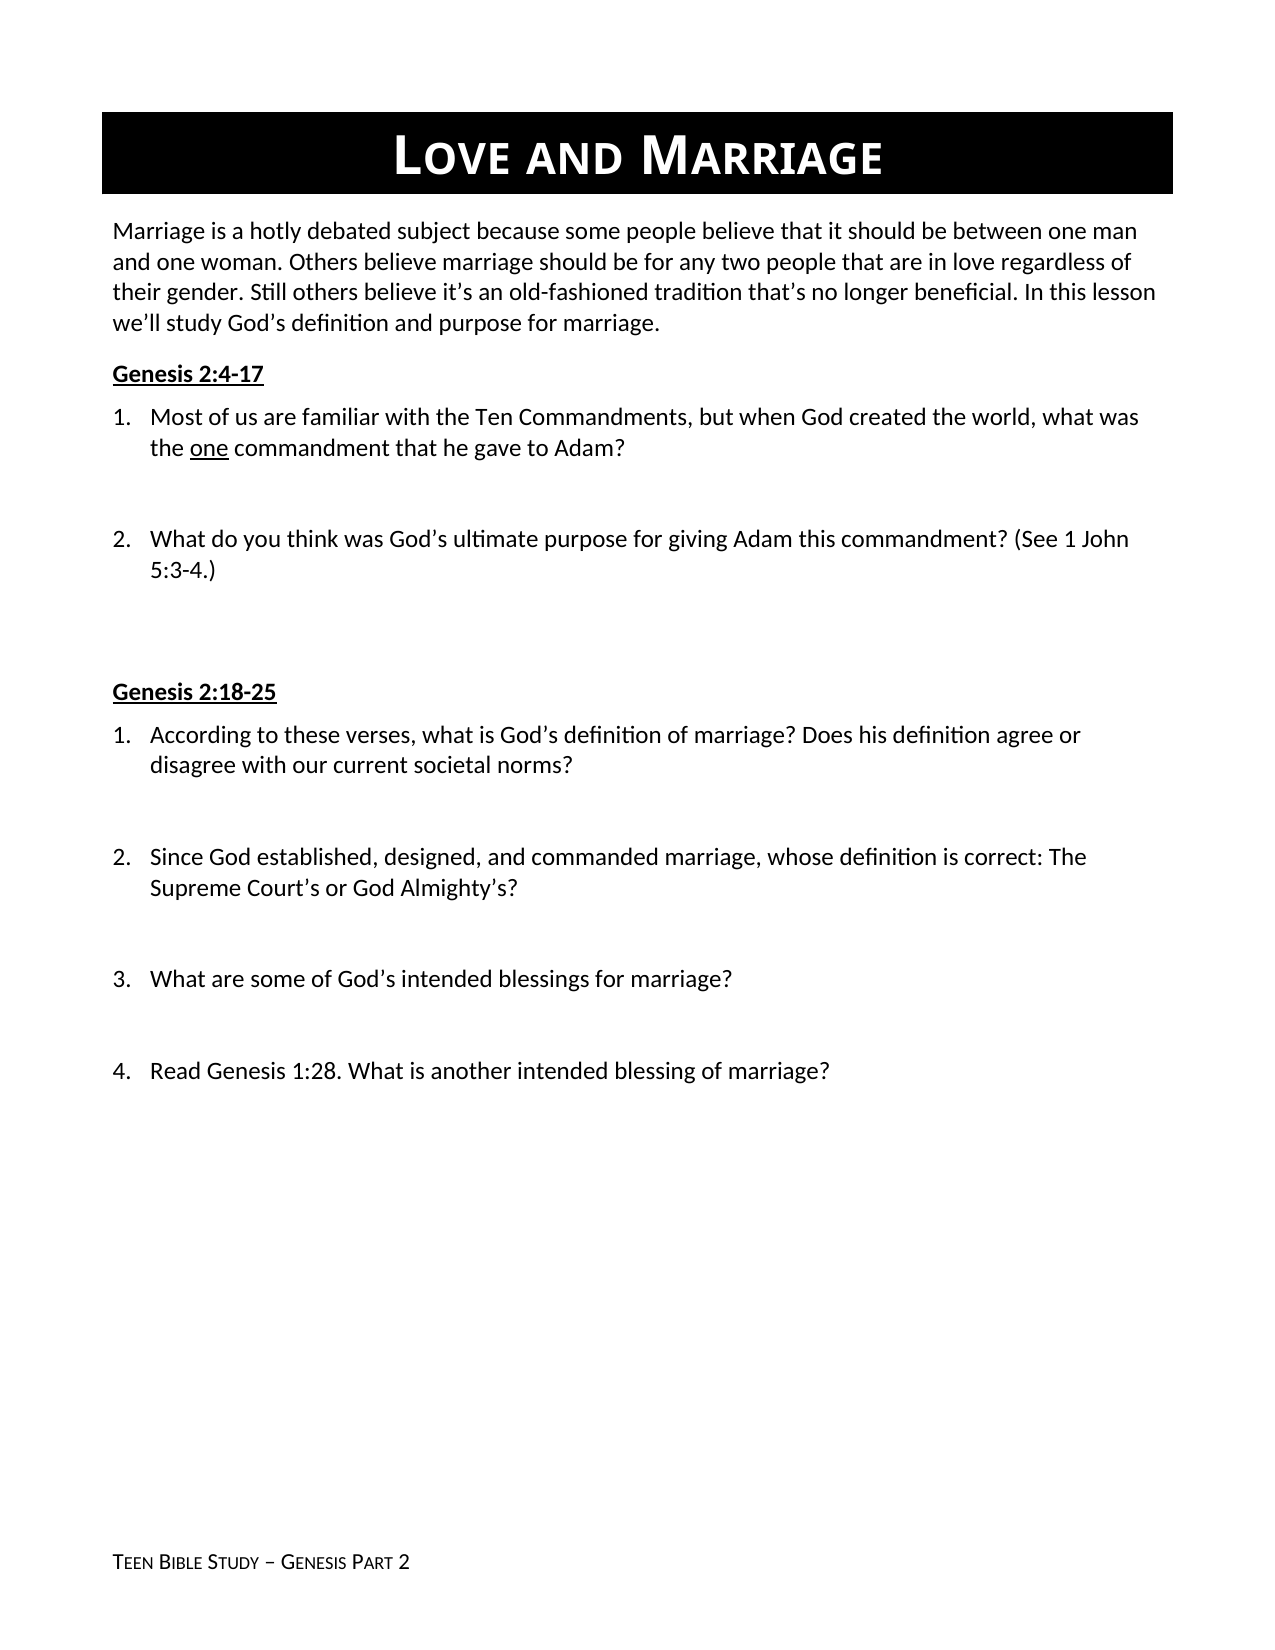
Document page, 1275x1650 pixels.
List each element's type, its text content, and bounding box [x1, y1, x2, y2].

list Read Genesis 1:28. What is another intended blessing of marriage? [112, 1055, 1162, 1085]
list According to these verses, what is God’s definition of marriage? Does his definition agree or disagree with our current societal norms? [112, 719, 1162, 780]
list What are some of God’s intended blessings for marriage? [112, 963, 1162, 994]
text Marriage is a hotly debated subject because some people believe that it should be between one man and one woman. Others believe marriage should be for any two people that are in love regardless of their gender. Still others believe it’s an old-fashioned tradition that’s no longer beneficial. In this lesson we’ll study God’s definition and purpose for marriage. [112, 215, 1162, 337]
list What do you think was God’s ultimate purpose for giving Adam this commandment? (See 1 John 5:3-4.) [112, 523, 1162, 584]
list Since God established, designed, and commanded marriage, whose definition is correct: The Supreme Court’s or God Almighty’s? [112, 841, 1162, 902]
title Love and Marriage [104, 115, 1171, 192]
text Genesis 2:4-17 [112, 358, 1162, 389]
list Most of us are familiar with the Ten Commandments, but when God created the world, what was the one commandment that he gave to Adam? [112, 401, 1162, 462]
text Genesis 2:18-25 [112, 676, 1162, 707]
